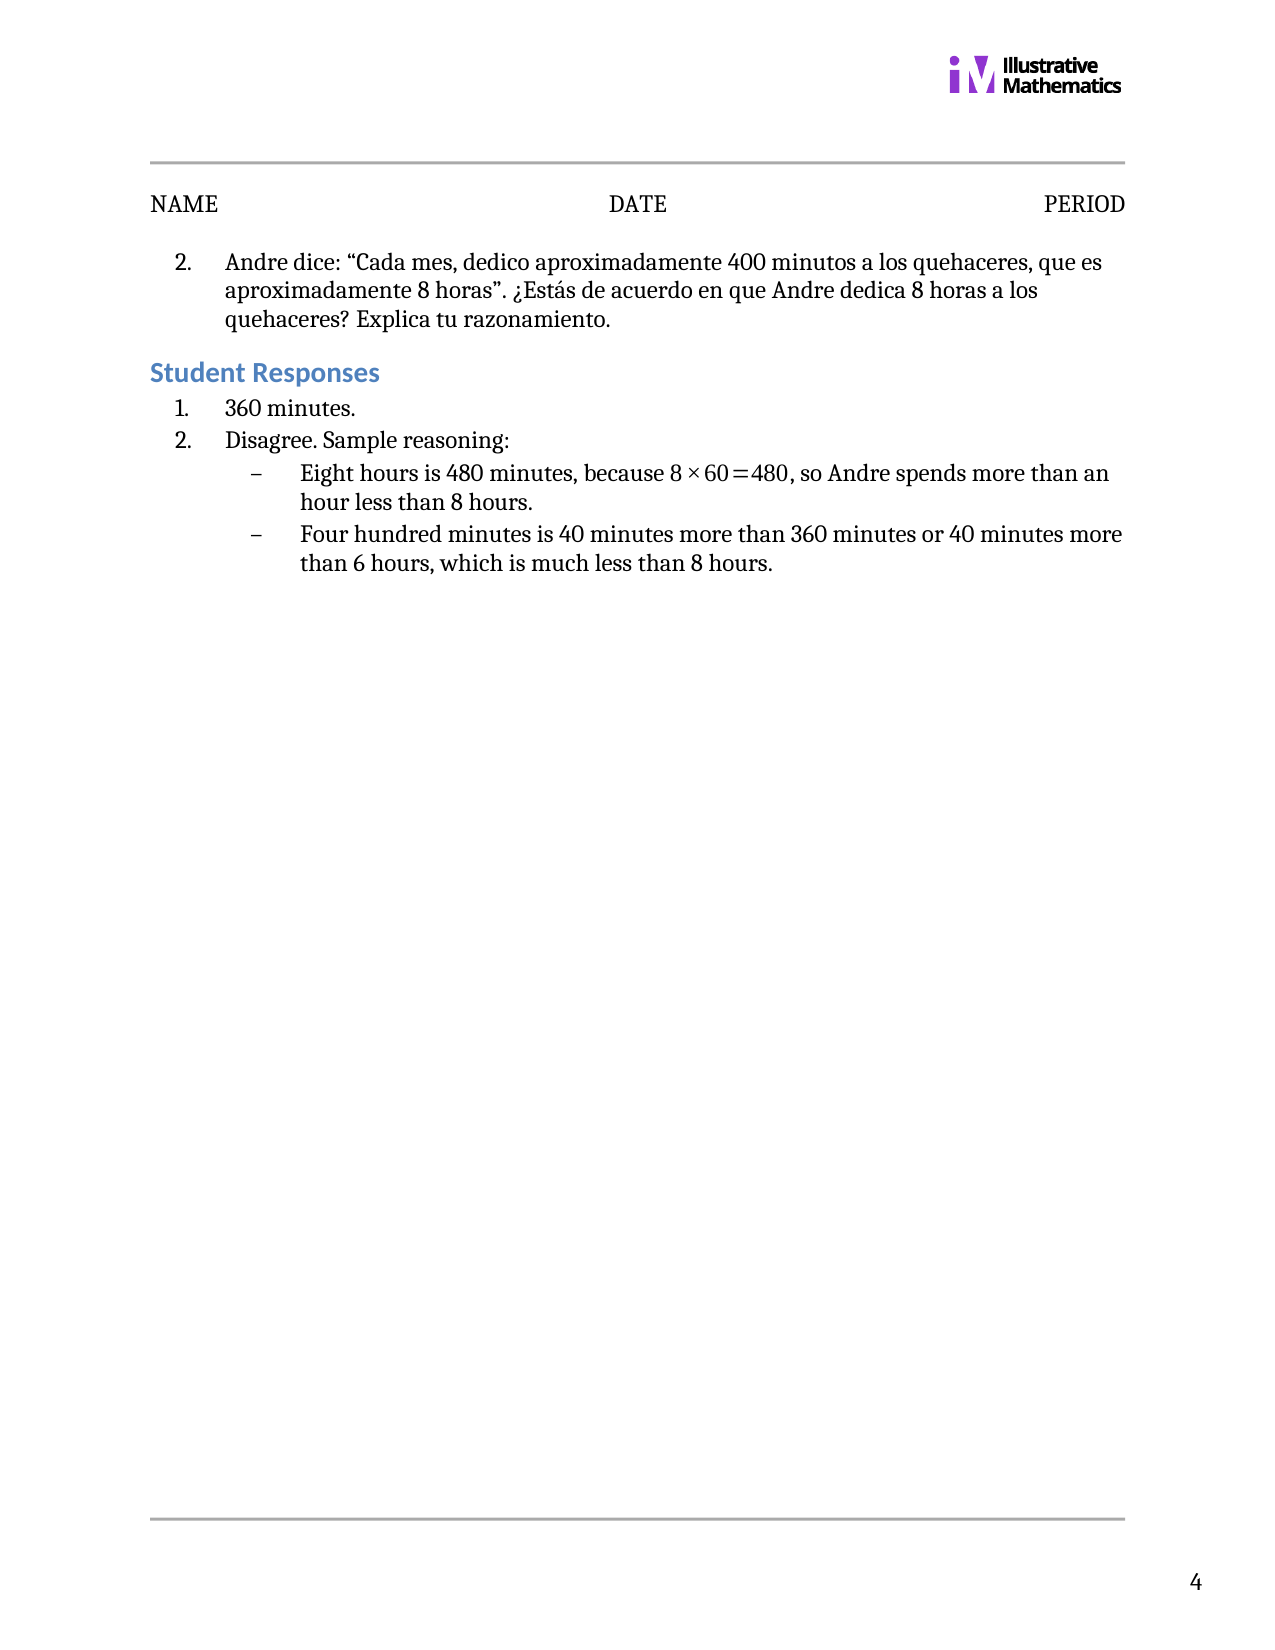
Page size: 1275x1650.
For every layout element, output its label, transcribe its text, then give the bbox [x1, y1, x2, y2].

subtitle Student Responses [150, 354, 1125, 390]
list Disagree. Sample reasoning: [175, 426, 1125, 455]
picture [949, 55, 1121, 93]
list 360 minutes. [175, 394, 1125, 423]
list Eight hours is 480 minutes, because , so Andre spends more than an hour less than 8 hours. [250, 459, 1125, 516]
list Andre dice: “Cada mes, dedico aproximadamente 400 minutos a los quehaceres, que es aproximadamente 8 horas”. ¿Estás de acuerdo en que Andre dedica 8 horas a los quehaceres? Explica tu razonamiento. [175, 247, 1125, 334]
list Four hundred minutes is 40 minutes more than 360 minutes or 40 minutes more than 6 hours, which is much less than 8 hours. [250, 520, 1125, 578]
